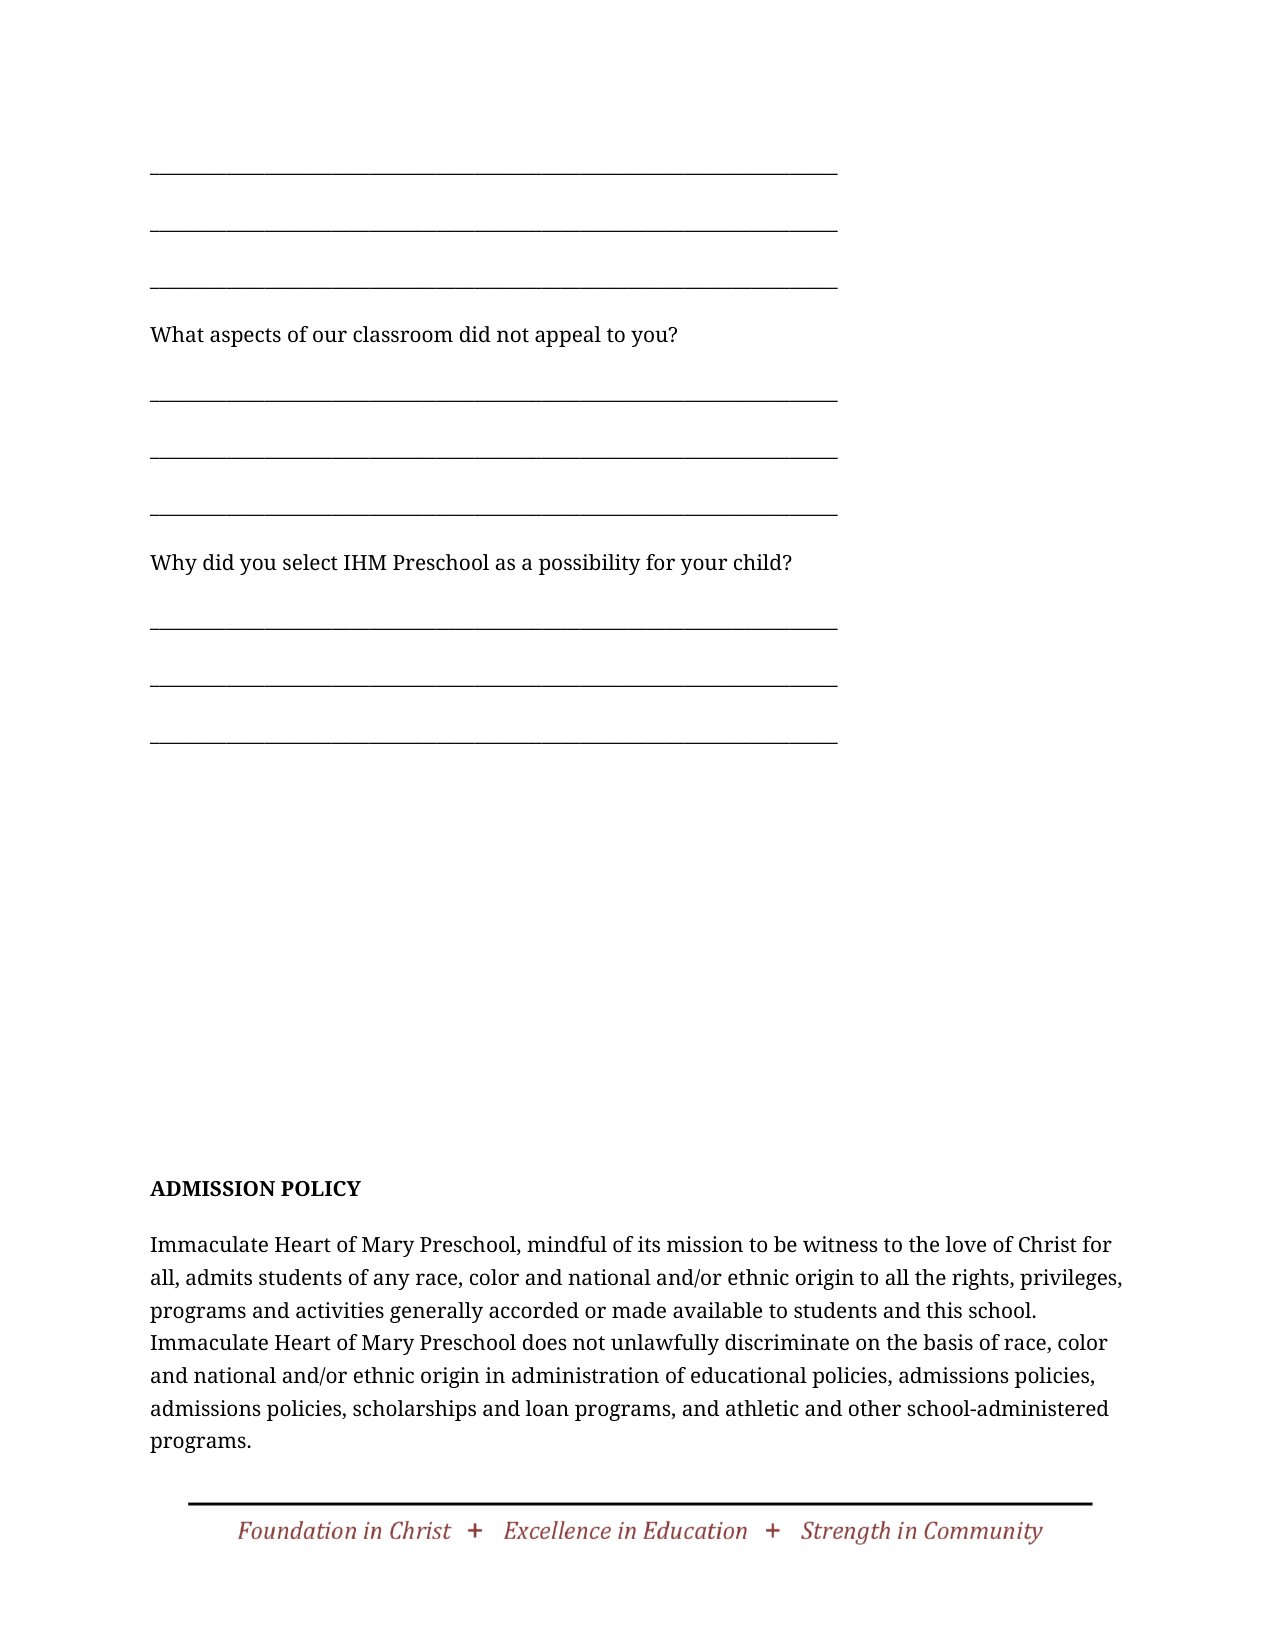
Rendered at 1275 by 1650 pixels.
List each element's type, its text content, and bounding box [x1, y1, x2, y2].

text ________________________________________________________________________ [150, 662, 1125, 690]
text What aspects of our classroom did not appeal to you? [150, 321, 1125, 349]
text ________________________________________________________________________ [150, 434, 1125, 463]
picture [150, 1467, 1125, 1572]
text Immaculate Heart of Mary Preschool, mindful of its mission to be witness to the love of Christ for all, admits students of any race, color and national and/or ethnic origin to all the rights, privileges, programs and activities generally accorded or made available to students and this school. Immaculate Heart of Mary Preschool does not unlawfully discriminate on the basis of race, color and national and/or ethnic origin in administration of educational policies, admissions policies, admissions policies, scholarships and loan programs, and athletic and other school-administered programs. [150, 1231, 1125, 1455]
text ________________________________________________________________________ [150, 207, 1125, 235]
text ________________________________________________________________________ [150, 377, 1125, 406]
text ________________________________________________________________________ [150, 264, 1125, 292]
text Why did you select IHM Preschool as a possibility for your child? [150, 548, 1125, 577]
text ________________________________________________________________________ [150, 150, 1125, 178]
text ADMISSION POLICY [150, 1174, 1125, 1202]
text ________________________________________________________________________ [150, 491, 1125, 520]
text ________________________________________________________________________ [150, 719, 1125, 747]
text ________________________________________________________________________ [150, 605, 1125, 633]
